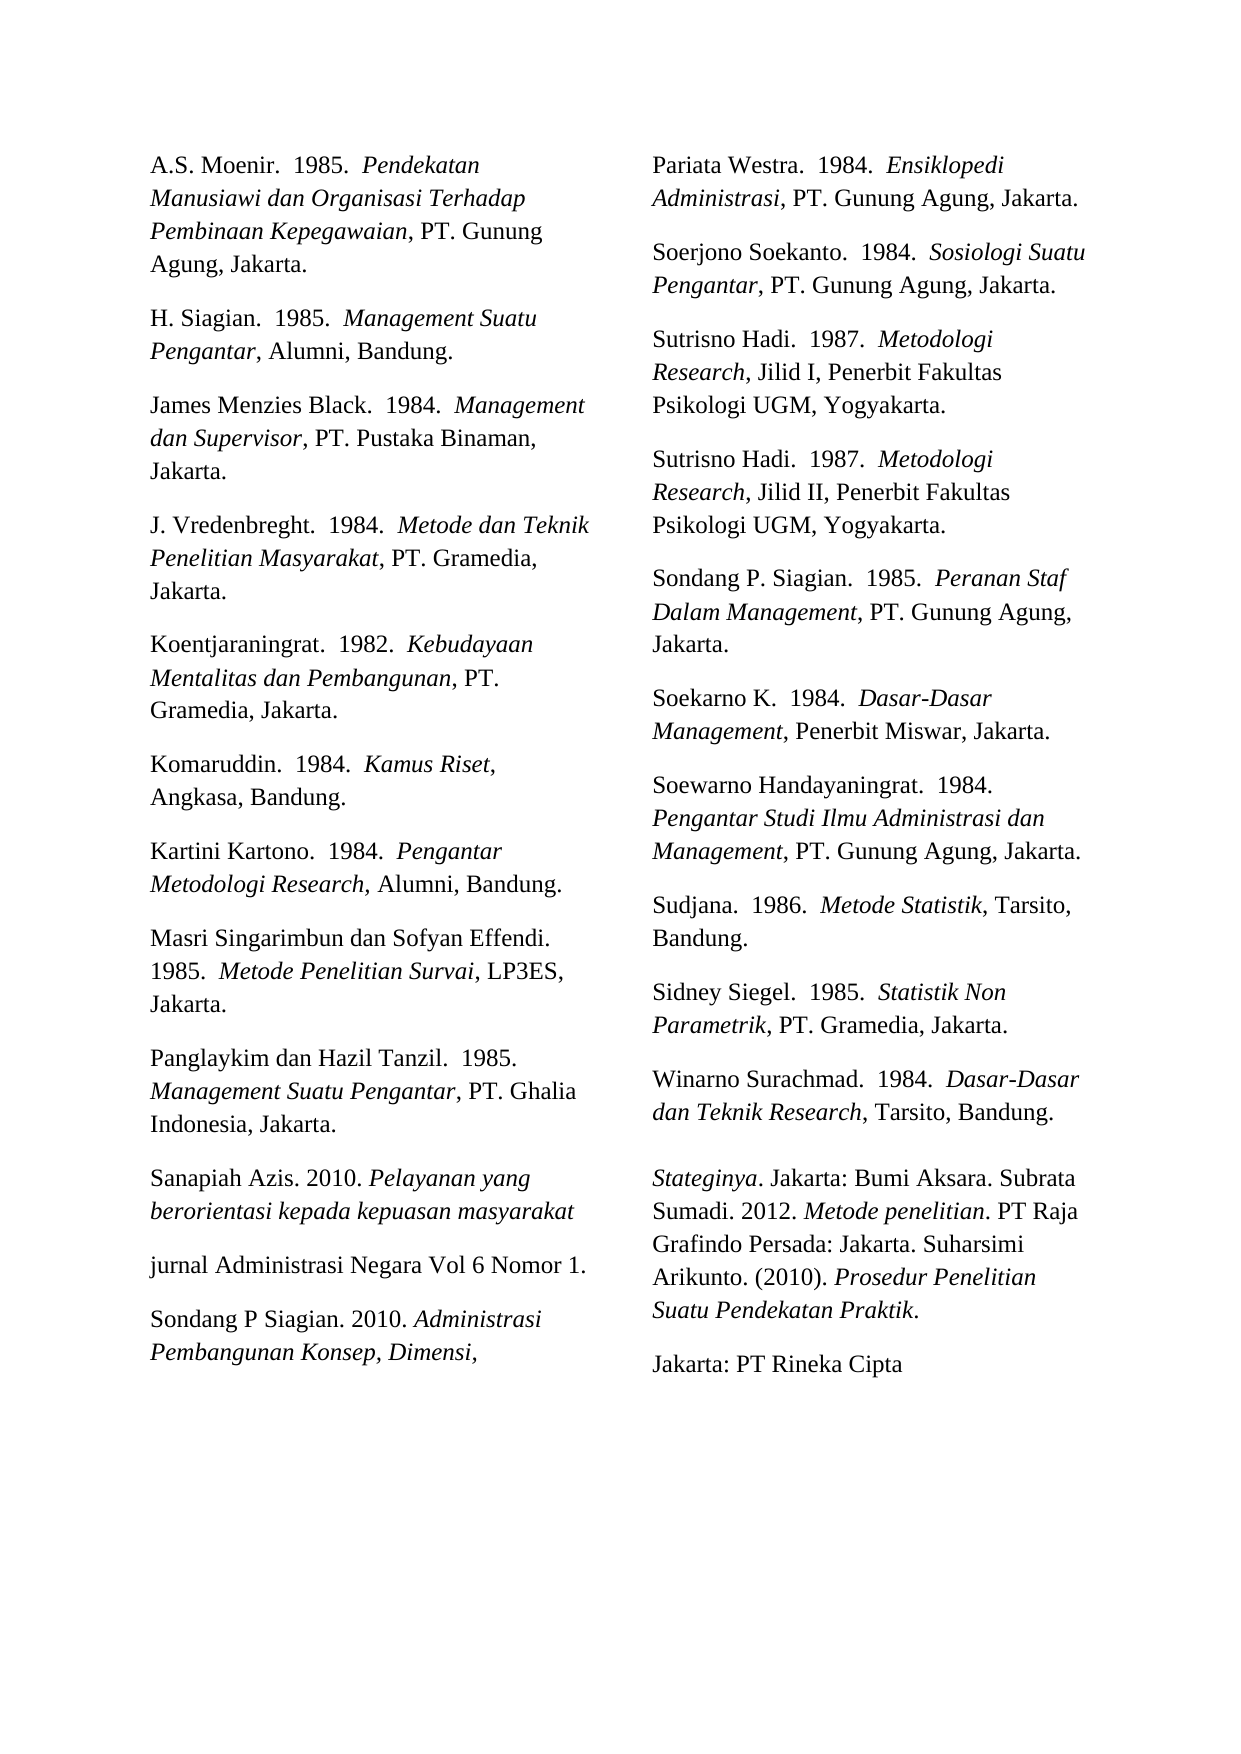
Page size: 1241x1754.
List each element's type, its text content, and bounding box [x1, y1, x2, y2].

text Sidney Siegel. 1985. Statistik Non Parametrik, PT. Gramedia, Jakarta. [652, 977, 1093, 1039]
text Sondang P Siagian. 2010. Administrasi Pembangunan Konsep, Dimensi, Stateginya. Jakarta: Bumi Aksara. Subrata Sumadi. 2012. Metode penelitian. PT Raja Grafindo Persada: Jakarta. Suharsimi Arikunto. (2010). Prosedur Penelitian Suatu Pendekatan Praktik. [652, 1163, 1093, 1324]
text jurnal Administrasi Negara Vol 6 Nomor 1. [150, 1250, 591, 1279]
text Koentjaraningrat. 1982. Kebudayaan Mentalitas dan Pembangunan, PT. Gramedia, Jakarta. [150, 629, 591, 724]
text Panglaykim dan Hazil Tanzil. 1985. Management Suatu Pengantar, PT. Ghalia Indonesia, Jakarta. [150, 1043, 591, 1138]
text Sanapiah Azis. 2010. Pelayanan yang berorientasi kepada kepuasan masyarakat [150, 1163, 591, 1225]
text Pariata Westra. 1984. Ensiklopedi Administrasi, PT. Gunung Agung, Jakarta. [652, 150, 1093, 212]
text Sutrisno Hadi. 1987. Metodologi Research, Jilid II, Penerbit Fakultas Psikologi UGM, Yogyakarta. [652, 444, 1093, 538]
text Sondang P. Siagian. 1985. Peranan Staf Dalam Management, PT. Gunung Agung, Jakarta. [652, 563, 1093, 658]
text A.S. Moenir. 1985. Pendekatan Manusiawi dan Organisasi Terhadap Pembinaan Kepegawaian, PT. Gunung Agung, Jakarta. [150, 150, 591, 278]
text Komaruddin. 1984. Kamus Riset, Angkasa, Bandung. [150, 749, 591, 811]
text J. Vredenbreght. 1984. Metode dan Teknik Penelitian Masyarakat, PT. Gramedia, Jakarta. [150, 510, 591, 604]
text Winarno Surachmad. 1984. Dasar-Dasar dan Teknik Research, Tarsito, Bandung. [652, 1064, 1093, 1126]
text Soerjono Soekanto. 1984. Sosiologi Suatu Pengantar, PT. Gunung Agung, Jakarta. [652, 237, 1093, 299]
text Jakarta: PT Rineka Cipta [652, 1349, 1093, 1378]
text Sudjana. 1986. Metode Statistik, Tarsito, Bandung. [652, 890, 1093, 952]
text Masri Singarimbun dan Sofyan Effendi. 1985. Metode Penelitian Survai, LP3ES, Jakarta. [150, 923, 591, 1018]
text H. Siagian. 1985. Management Suatu Pengantar, Alumni, Bandung. [150, 303, 591, 365]
text Sondang P Siagian. 2010. Administrasi Pembangunan Konsep, Dimensi, Stateginya. Jakarta: Bumi Aksara. Subrata Sumadi. 2012. Metode penelitian. PT Raja Grafindo Persada: Jakarta. Suharsimi Arikunto. (2010). Prosedur Penelitian Suatu Pendekatan Praktik. [150, 1304, 591, 1366]
text Soewarno Handayaningrat. 1984. Pengantar Studi Ilmu Administrasi dan Management, PT. Gunung Agung, Jakarta. [652, 770, 1093, 865]
text Soekarno K. 1984. Dasar-Dasar Management, Penerbit Miswar, Jakarta. [652, 683, 1093, 745]
text Sutrisno Hadi. 1987. Metodologi Research, Jilid I, Penerbit Fakultas Psikologi UGM, Yogyakarta. [652, 324, 1093, 418]
text James Menzies Black. 1984. Management dan Supervisor, PT. Pustaka Binaman, Jakarta. [150, 390, 591, 484]
text Kartini Kartono. 1984. Pengantar Metodologi Research, Alumni, Bandung. [150, 836, 591, 898]
